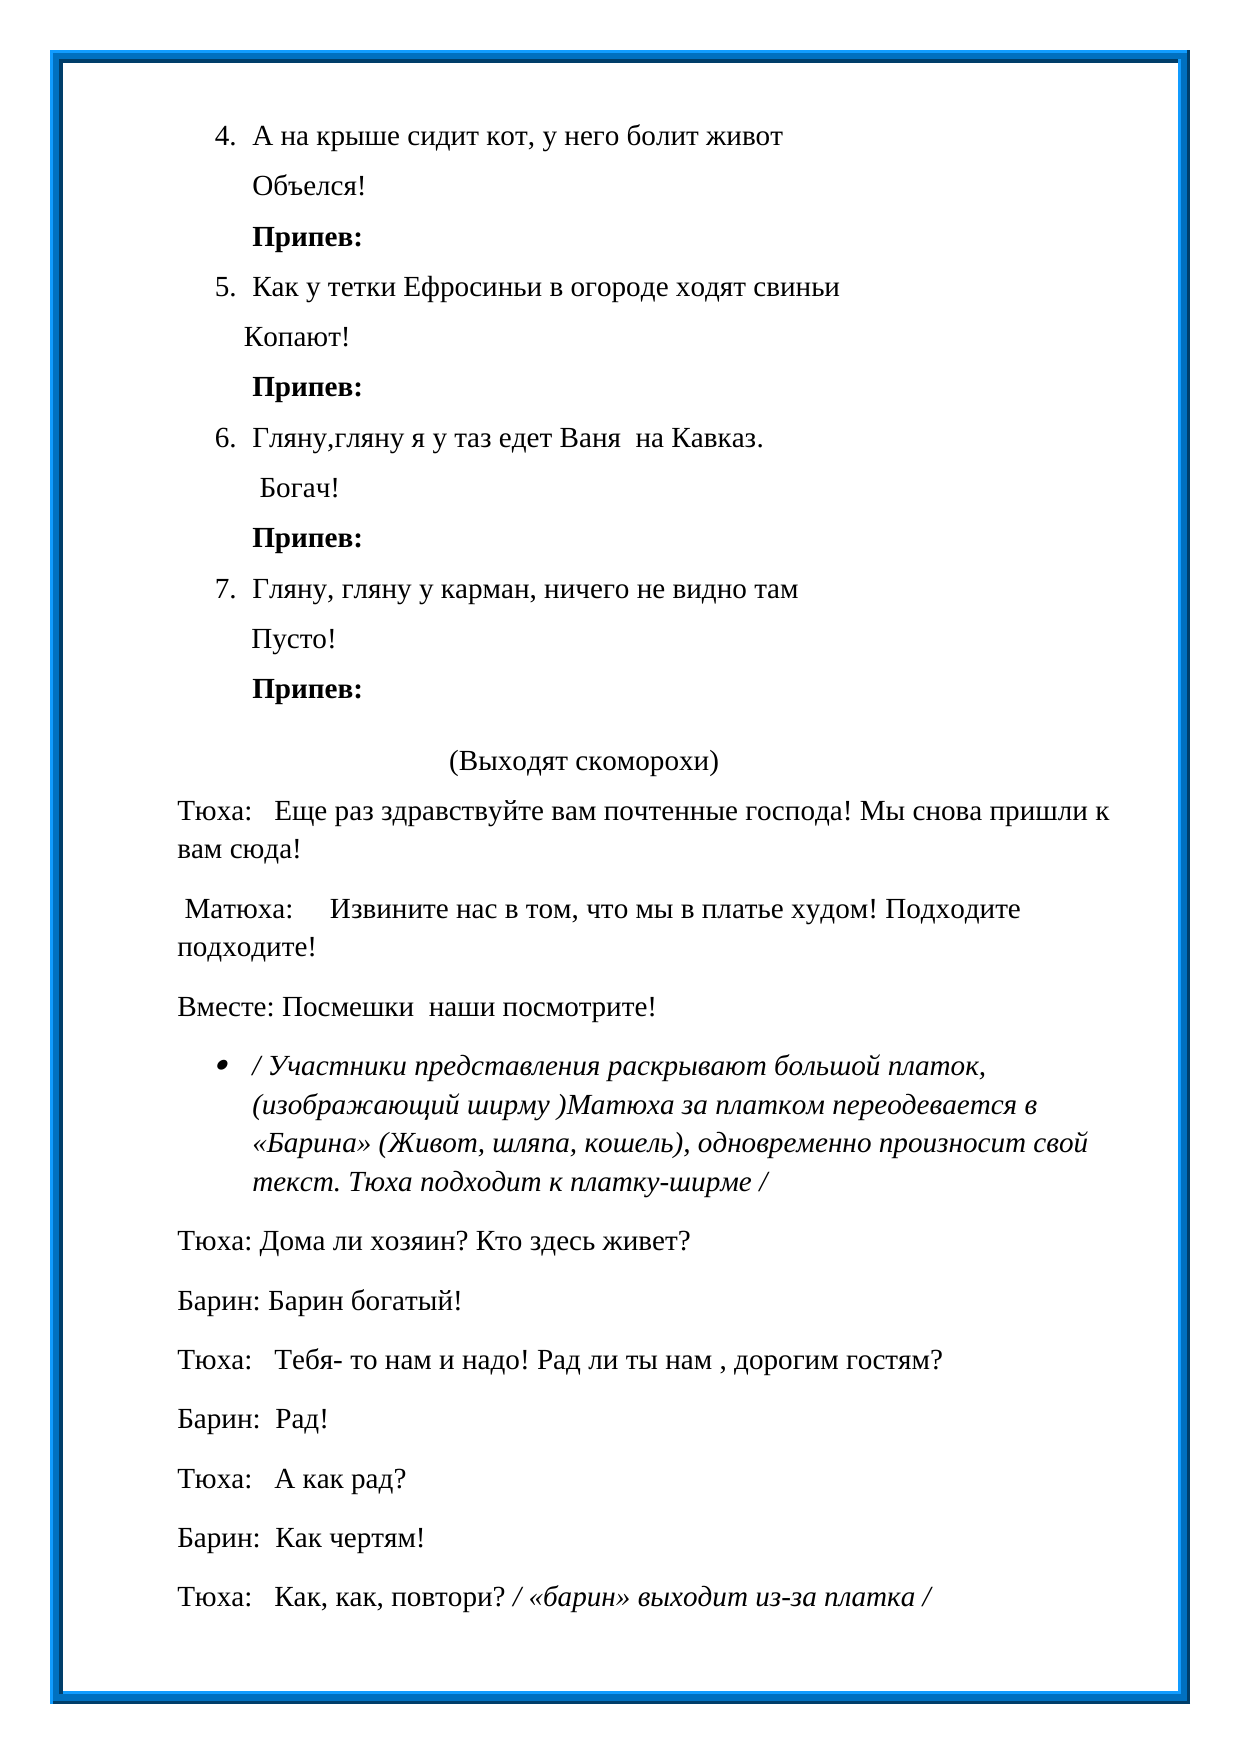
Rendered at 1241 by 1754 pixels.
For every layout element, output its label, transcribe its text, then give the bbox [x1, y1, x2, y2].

list Как у тетки Ефросиньи в огороде ходят свиньи [214, 269, 978, 302]
text Барин: Рад! [177, 1401, 1152, 1435]
text Тюха: Дома ли хозяин? Кто здесь живет? [177, 1223, 1152, 1257]
text Тюха: Как, как, повтори? / «барин» выходит из-за платка / [177, 1579, 1152, 1613]
text Объелся! [252, 168, 978, 202]
list А на крыше сидит кот, у него болит живот [214, 118, 978, 152]
text Барин: Как чертям! [177, 1520, 1152, 1554]
text Пусто! [214, 621, 978, 655]
text Тюха: Еще раз здравствуйте вам почтенные господа! Мы снова пришли к вам сюда! [177, 793, 1152, 865]
text Богач! [252, 470, 978, 504]
text Тюха: А как рад? [177, 1461, 1152, 1494]
list Гляну,гляну я у таз едет Ваня на Кавказ. [214, 420, 978, 453]
text Припев: [252, 671, 978, 705]
text (Выходят скоморохи) [252, 743, 978, 776]
text Матюха: Извините нас в том, что мы в платье худом! Подходите подходите! [177, 891, 1152, 963]
text Копают! [214, 319, 978, 353]
text Тюха: Тебя- то нам и надо! Рад ли ты нам , дорогим гостям? [177, 1342, 1152, 1376]
text Припев: [252, 369, 978, 403]
text Вместе: Посмешки наши посмотрите! [177, 989, 1152, 1022]
text Припев: [252, 521, 978, 554]
text Барин: Барин богатый! [177, 1283, 1152, 1316]
list / Участники представления раскрывают большой платок, (изображающий ширму )Матюха за платком переодевается в «Барина» (Живот, шляпа, кошель), одновременно произносит свой текст. Тюха подходит к платку-ширме / [214, 1048, 1152, 1197]
list Гляну, гляну у карман, ничего не видно там [214, 571, 978, 604]
text Припев: [252, 219, 978, 252]
